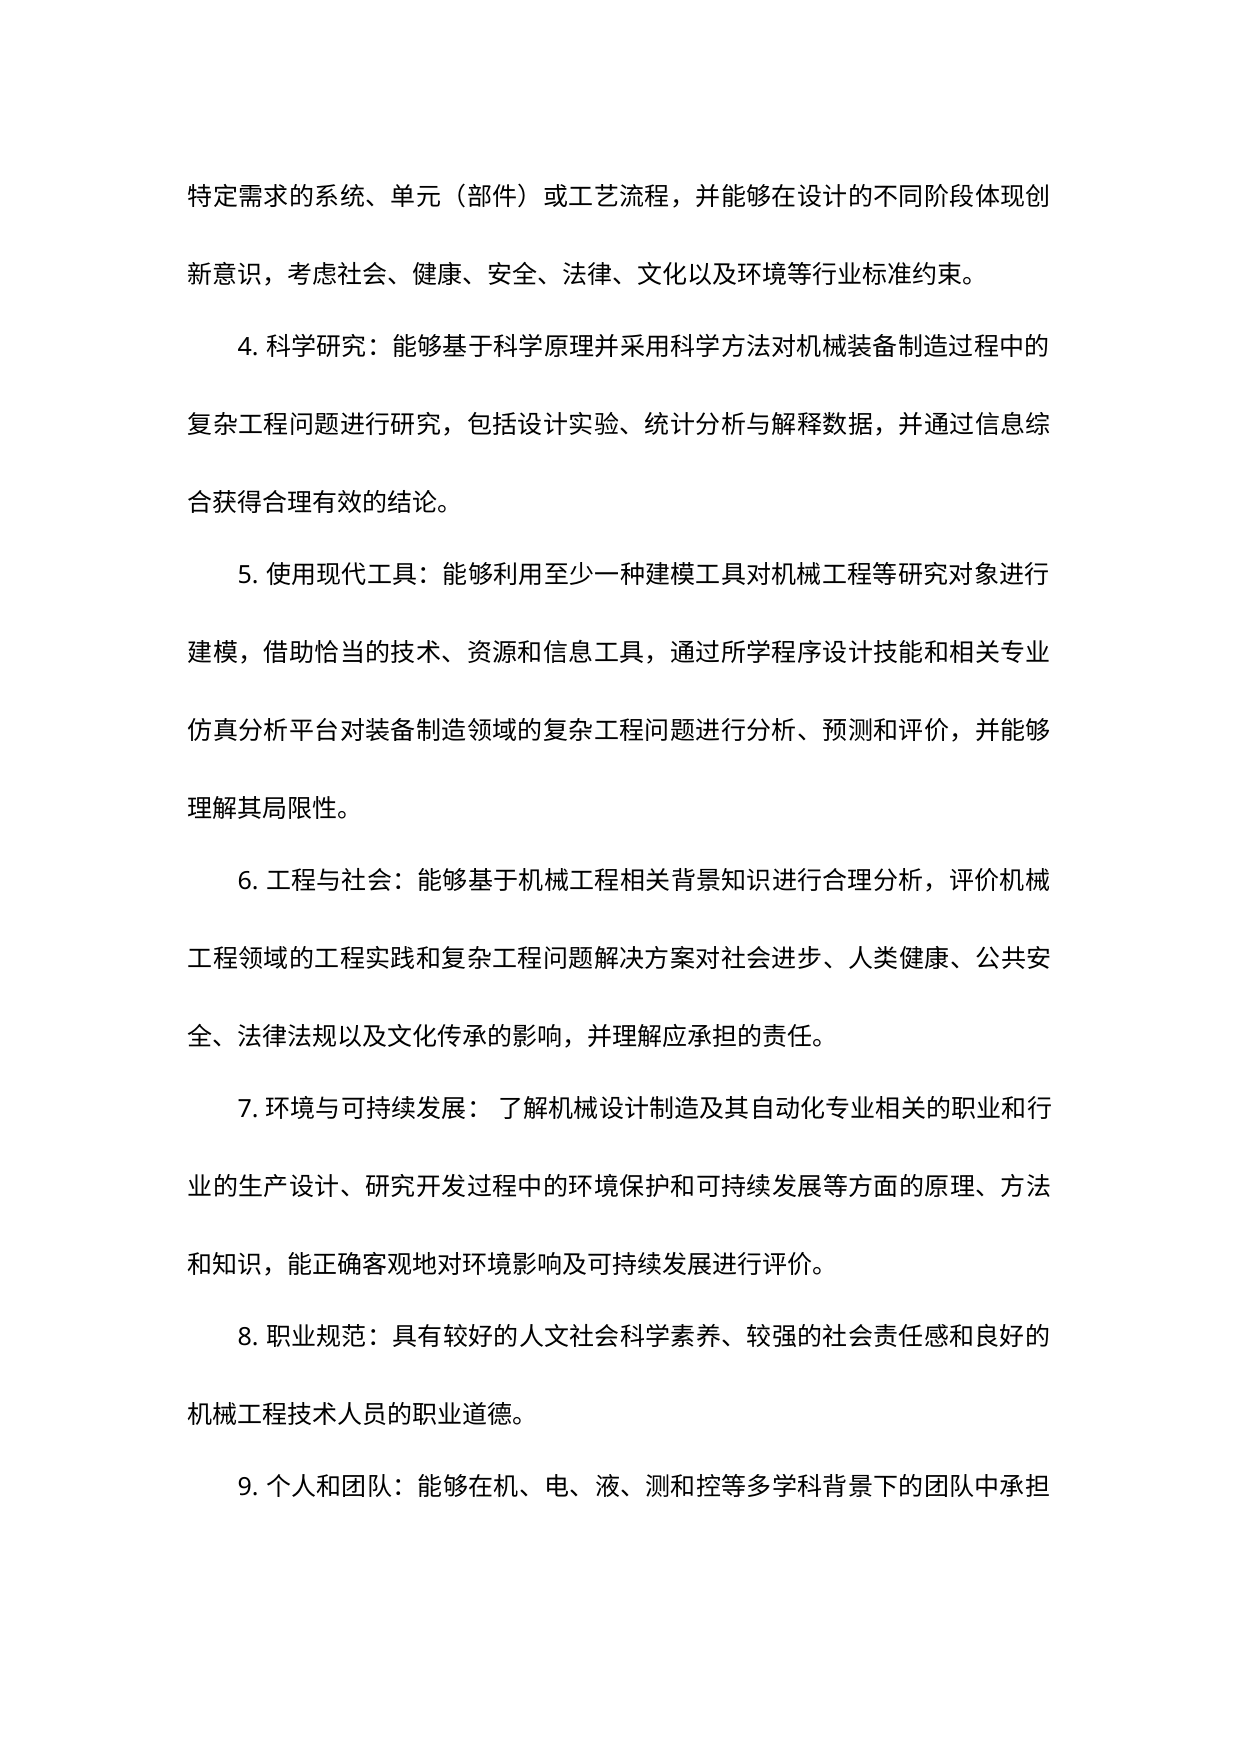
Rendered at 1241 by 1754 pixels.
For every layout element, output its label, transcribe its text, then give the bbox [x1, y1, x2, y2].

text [187, 1452, 1053, 1517]
text 7. 环境与可持续发展： 了解机械设计制造及其自动化专业相关的职业和行业的生产设计、研究开发过程中的环境保护和可持续发展等方面的原理、方法和知识，能正确客观地对环境影响及可持续发展进行评价。 [187, 1074, 1053, 1295]
text 4. 科学研究：能够基于科学原理并采用科学方法对机械装备制造过程中的复杂工程问题进行研究，包括设计实验、统计分析与解释数据，并通过信息综合获得合理有效的结论。 [187, 312, 1053, 533]
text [187, 162, 1053, 305]
text 8. 职业规范：具有较好的人文社会科学素养、较强的社会责任感和良好的机械工程技术人员的职业道德。 [187, 1302, 1053, 1445]
text 5. 使用现代工具：能够利用至少一种建模工具对机械工程等研究对象进行建模，借助恰当的技术、资源和信息工具，通过所学程序设计技能和相关专业仿真分析平台对装备制造领域的复杂工程问题进行分析、预测和评价，并能够理解其局限性。 [187, 540, 1053, 839]
text 6. 工程与社会：能够基于机械工程相关背景知识进行合理分析，评价机械工程领域的工程实践和复杂工程问题解决方案对社会进步、人类健康、公共安全、法律法规以及文化传承的影响，并理解应承担的责任。 [187, 846, 1053, 1067]
